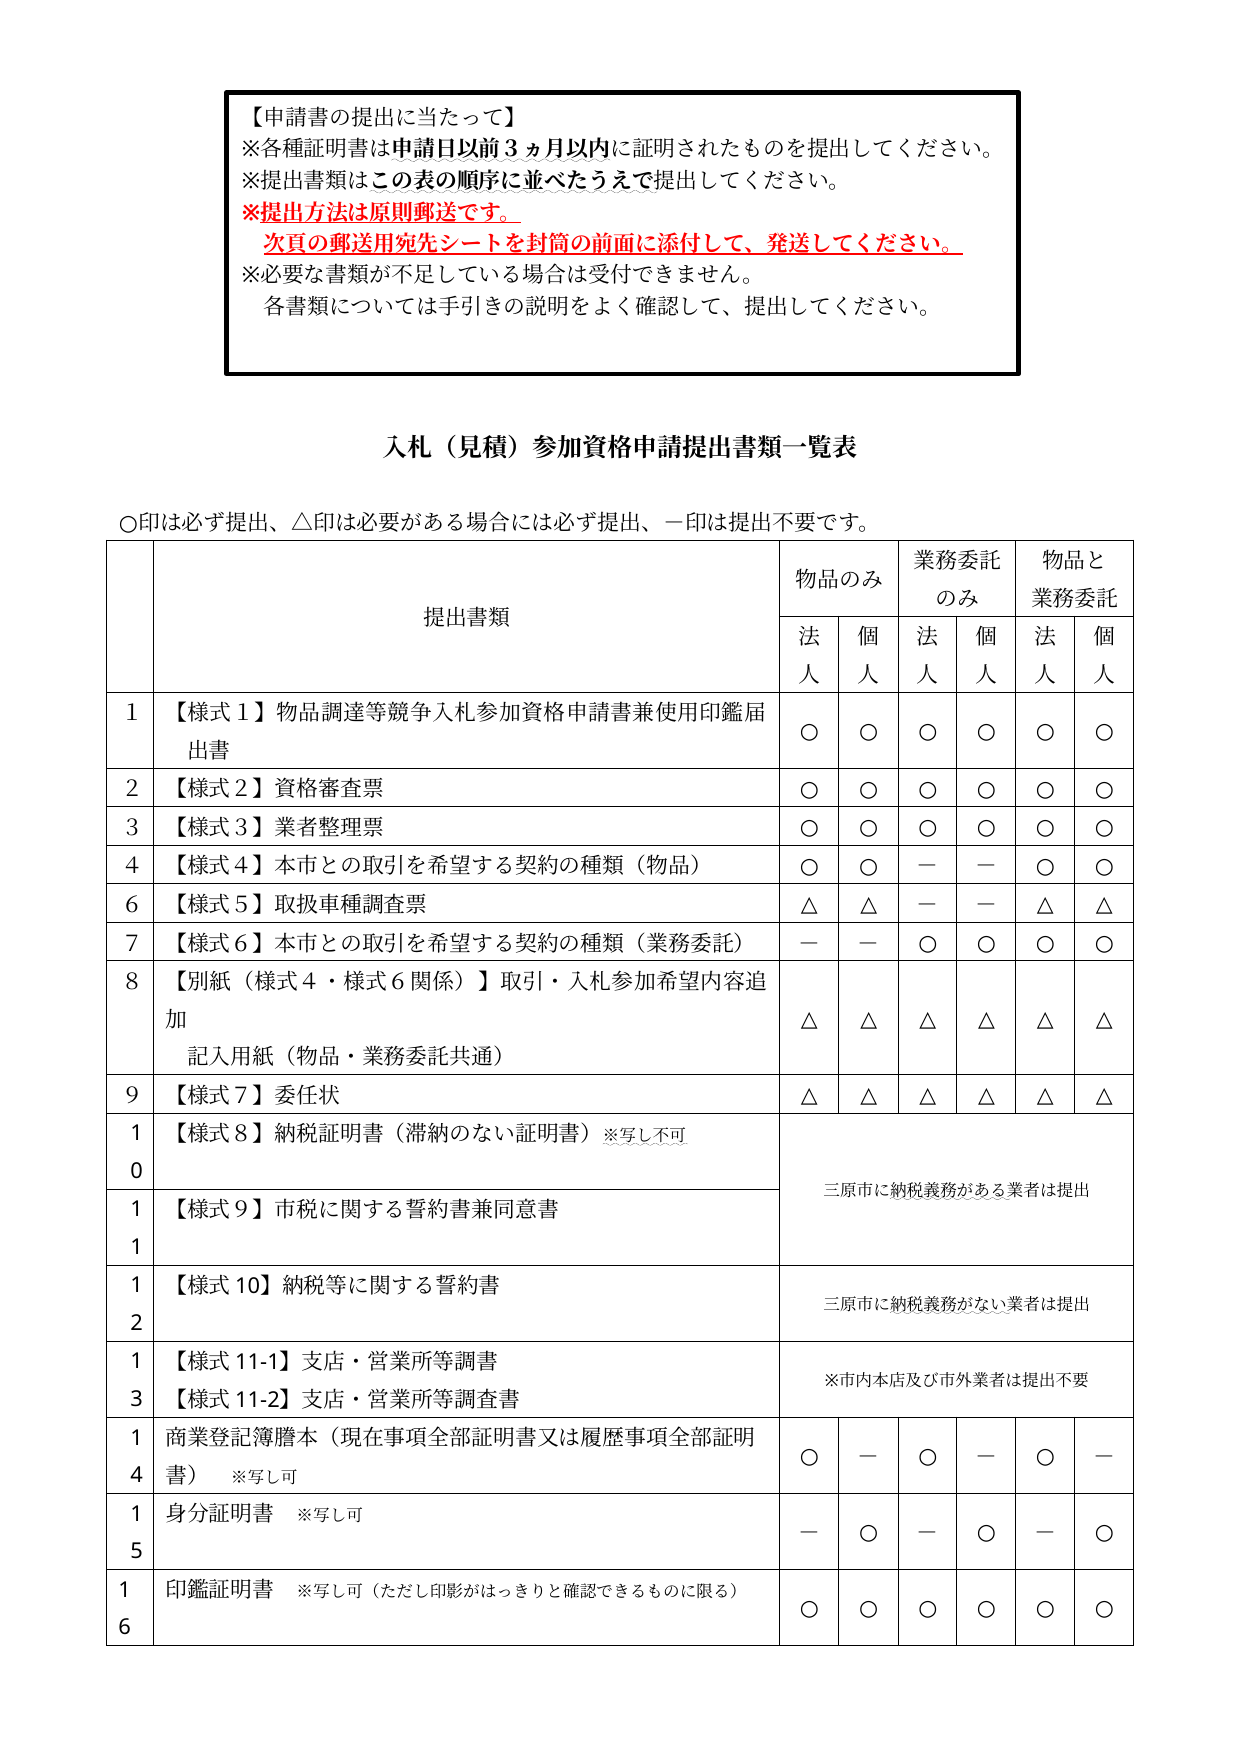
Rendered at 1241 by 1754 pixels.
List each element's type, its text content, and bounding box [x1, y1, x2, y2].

table_cell △ [780, 1075, 838, 1112]
table_cell ※市内本店及び市外業者は提出不要 [780, 1342, 1133, 1417]
table_cell ○ [899, 807, 956, 845]
table_cell 三原市に納税義務がある業者は提出 [780, 1114, 1133, 1264]
table_cell 【様式３】業者整理票 [154, 807, 779, 845]
table_cell ○ [1075, 1570, 1133, 1645]
table_cell ○ [1075, 693, 1133, 768]
table_cell △ [1016, 961, 1074, 1074]
table_cell ○ [1016, 769, 1074, 806]
table_cell ○ [1075, 923, 1133, 960]
table_cell ○ [957, 807, 1015, 845]
table_cell － [899, 1494, 956, 1569]
table_cell △ [780, 884, 838, 922]
table_cell △ [839, 961, 898, 1074]
table_cell － [957, 846, 1015, 883]
table_header 物品と 業務委託 [1016, 541, 1133, 616]
table_cell ３ [107, 807, 153, 845]
table_cell － [839, 923, 898, 960]
table_cell △ [957, 961, 1015, 1074]
table_cell 個人 [1075, 617, 1133, 692]
table_cell ○ [1016, 807, 1074, 845]
table_cell 【様式10】納税等に関する誓約書 [154, 1266, 779, 1341]
table_cell ○ [780, 1418, 838, 1493]
table_cell ○ [839, 1494, 898, 1569]
table_cell 【様式５】取扱車種調査票 [154, 884, 779, 922]
table_cell ○ [899, 923, 956, 960]
table_cell 【様式４】本市との取引を希望する契約の種類（物品） [154, 846, 779, 883]
table_cell ○ [957, 1494, 1015, 1569]
table_cell 三原市に納税義務がない業者は提出 [780, 1266, 1133, 1341]
table_cell － [1016, 1494, 1074, 1569]
table_cell ○ [780, 807, 838, 845]
text 入札（見積）参加資格申請提出書類一覧表 [75, 427, 1165, 464]
table_cell △ [839, 1075, 898, 1112]
table_cell 16 [107, 1570, 153, 1645]
table_cell ○ [1016, 923, 1074, 960]
table_cell ○ [957, 693, 1015, 768]
table_cell － [780, 1494, 838, 1569]
table_cell △ [1075, 1075, 1133, 1112]
table_cell ○ [839, 846, 898, 883]
table_cell ８ [107, 961, 153, 1074]
table_cell △ [1075, 961, 1133, 1074]
table_cell ○ [1016, 1418, 1074, 1493]
table_cell ○ [957, 1570, 1015, 1645]
table_cell △ [1016, 1075, 1074, 1112]
table_cell 11 [107, 1190, 153, 1264]
table_cell △ [899, 1075, 956, 1112]
table_cell △ [1075, 884, 1133, 922]
table_cell 【様式７】委任状 [154, 1075, 779, 1112]
table_header 物品のみ [780, 541, 898, 616]
table_cell ○ [780, 846, 838, 883]
table_cell ○ [1016, 693, 1074, 768]
table_cell ○ [780, 693, 838, 768]
table_cell 13 [107, 1342, 153, 1417]
table_cell 印鑑証明書 ※写し可（ただし印影がはっきりと確認できるものに限る） [154, 1570, 779, 1645]
table_cell ○ [780, 1570, 838, 1645]
table_cell 【様式９】市税に関する誓約書兼同意書 [154, 1190, 779, 1264]
table_cell 法人 [1016, 617, 1074, 692]
table_cell ○ [839, 1570, 898, 1645]
table_header 提出書類 [154, 541, 779, 692]
table_cell － [899, 846, 956, 883]
table_cell ○ [957, 769, 1015, 806]
table_cell ○ [839, 807, 898, 845]
table_cell △ [839, 884, 898, 922]
table_cell 【別紙（様式４・様式６関係）】取引・入札参加希望内容追加 記入用紙（物品・業務委託共通） [154, 961, 779, 1074]
table_cell － [1075, 1418, 1133, 1493]
table_cell 商業登記簿謄本（現在事項全部証明書又は履歴事項全部証明書） ※写し可 [154, 1418, 779, 1493]
table_cell ○ [899, 1570, 956, 1645]
table_cell 【様式１】物品調達等競争入札参加資格申請書兼使用印鑑届出書 [154, 693, 779, 768]
table_cell ○ [1016, 846, 1074, 883]
table_cell 【様式８】納税証明書（滞納のない証明書）※写し不可 [154, 1114, 779, 1188]
table_cell ７ [107, 923, 153, 960]
table_cell 14 [107, 1418, 153, 1493]
table_cell 個人 [839, 617, 898, 692]
table_cell ○ [1075, 769, 1133, 806]
table_cell １ [107, 693, 153, 768]
table_cell ○ [899, 693, 956, 768]
table_cell △ [780, 961, 838, 1074]
table_header 業務委託のみ [899, 541, 1015, 616]
table_cell 【様式２】資格審査票 [154, 769, 779, 806]
table_cell 法人 [780, 617, 838, 692]
table_cell － [899, 884, 956, 922]
table_cell － [780, 923, 838, 960]
table_cell ２ [107, 769, 153, 806]
table_cell ９ [107, 1075, 153, 1112]
table_cell 10 [107, 1114, 153, 1188]
table_cell ○ [1016, 1570, 1074, 1645]
table_cell 12 [107, 1266, 153, 1341]
table_cell ○ [899, 1418, 956, 1493]
table_cell ４ [107, 846, 153, 883]
table_cell 【様式11-1】支店・営業所等調書 【様式11-2】支店・営業所等調査書 [154, 1342, 779, 1417]
table_cell 法人 [899, 617, 956, 692]
table_cell － [957, 1418, 1015, 1493]
text ○印は必ず提出、△印は必要がある場合には必ず提出、－印は提出不要です。 [75, 502, 1165, 539]
table_cell ○ [899, 769, 956, 806]
table_cell △ [899, 961, 956, 1074]
table_cell ○ [1075, 807, 1133, 845]
table_cell △ [957, 1075, 1015, 1112]
table_cell ○ [957, 923, 1015, 960]
table_cell 個人 [957, 617, 1015, 692]
table_cell ○ [1075, 1494, 1133, 1569]
table_cell △ [1016, 884, 1074, 922]
table_cell 身分証明書 ※写し可 [154, 1494, 779, 1569]
table_cell ○ [780, 769, 838, 806]
table_cell ６ [107, 884, 153, 922]
table_cell － [839, 1418, 898, 1493]
table_cell ○ [839, 769, 898, 806]
table_cell 15 [107, 1494, 153, 1569]
table_cell ○ [839, 693, 898, 768]
table_header [107, 541, 153, 692]
table_cell ○ [1075, 846, 1133, 883]
table_cell 【様式６】本市との取引を希望する契約の種類（業務委託） [154, 923, 779, 960]
table_cell － [957, 884, 1015, 922]
